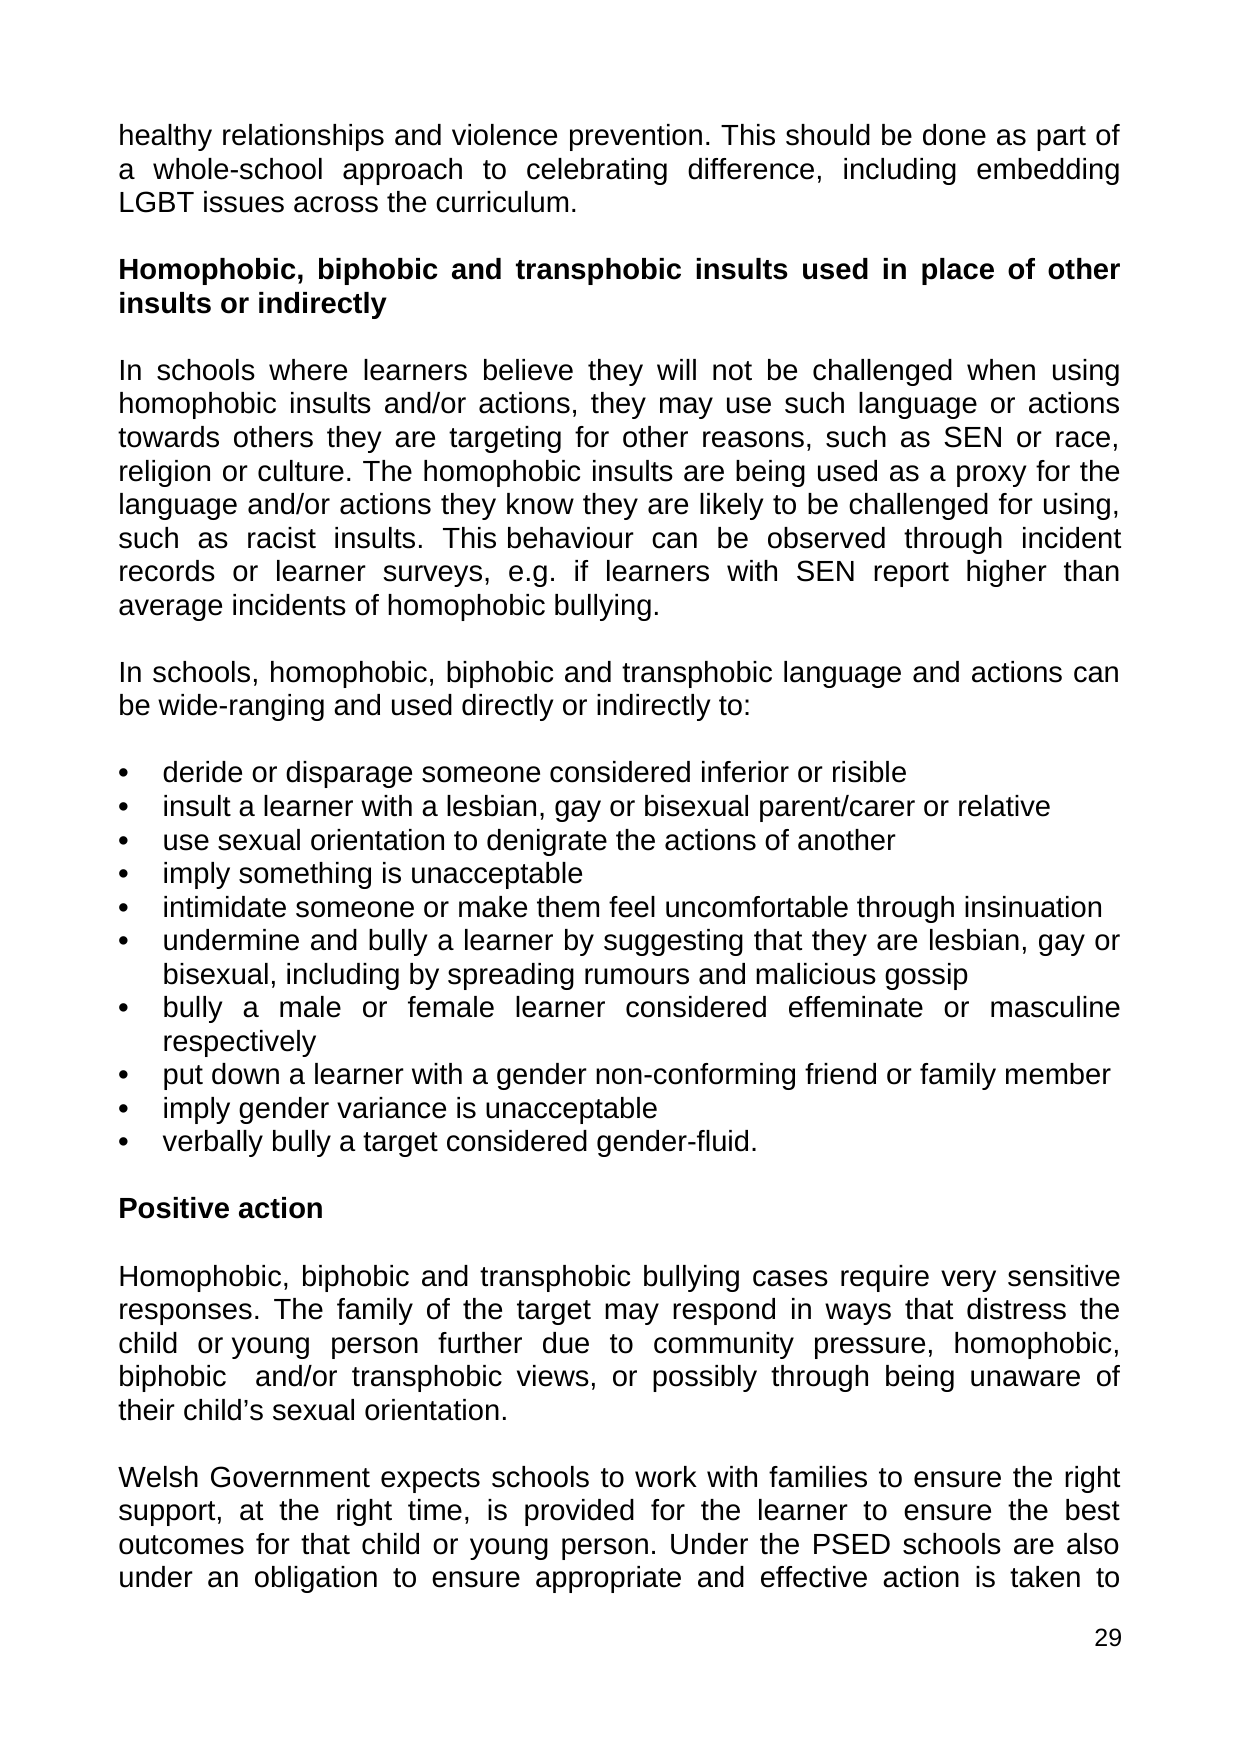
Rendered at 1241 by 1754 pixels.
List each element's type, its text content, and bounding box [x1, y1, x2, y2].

list insult a learner with a lesbian, gay or bisexual parent/carer or relative [118, 789, 1122, 822]
list put down a learner with a gender non-conforming friend or family member [118, 1057, 1122, 1091]
list imply gender variance is unacceptable [118, 1091, 1122, 1124]
list intimidate someone or make them feel uncomfortable through insinuation [118, 889, 1122, 923]
list deride or disparage someone considered inferior or risible [118, 755, 1122, 789]
text Positive action [118, 1191, 1122, 1225]
list verbally bully a target considered gender-fluid. [118, 1124, 1122, 1158]
text In schools where learners believe they will not be challenged when using homophobic insults and/or actions, they may use such language or actions towards others they are targeting for other reasons, such as SEN or race, religion or culture. The homophobic insults are being used as a proxy for the language and/or actions they know they are likely to be challenged for using, such as racist insults. This behaviour can be observed through incident records or learner surveys, e.g. if learners with SEN report higher than average incidents of homophobic bullying. [118, 353, 1122, 621]
list use sexual orientation to denigrate the actions of another [118, 822, 1122, 856]
list imply something is unacceptable [118, 856, 1122, 889]
text Homophobic, biphobic and transphobic bullying cases require very sensitive responses. The family of the target may respond in ways that distress the child or young person further due to community pressure, homophobic, biphobic and/or transphobic views, or possibly through being unaware of their child’s sexual orientation. [118, 1258, 1122, 1426]
list bully a male or female learner considered effeminate or masculine respectively [118, 990, 1122, 1057]
list undermine and bully a learner by suggesting that they are lesbian, gay or bisexual, including by spreading rumours and malicious gossip [118, 923, 1122, 990]
text Homophobic, biphobic and transphobic insults used in place of other insults or indirectly [118, 252, 1122, 319]
text In schools, homophobic, biphobic and transphobic language and actions can be wide-ranging and used directly or indirectly to: [118, 655, 1122, 722]
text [118, 1460, 1122, 1594]
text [118, 118, 1122, 219]
